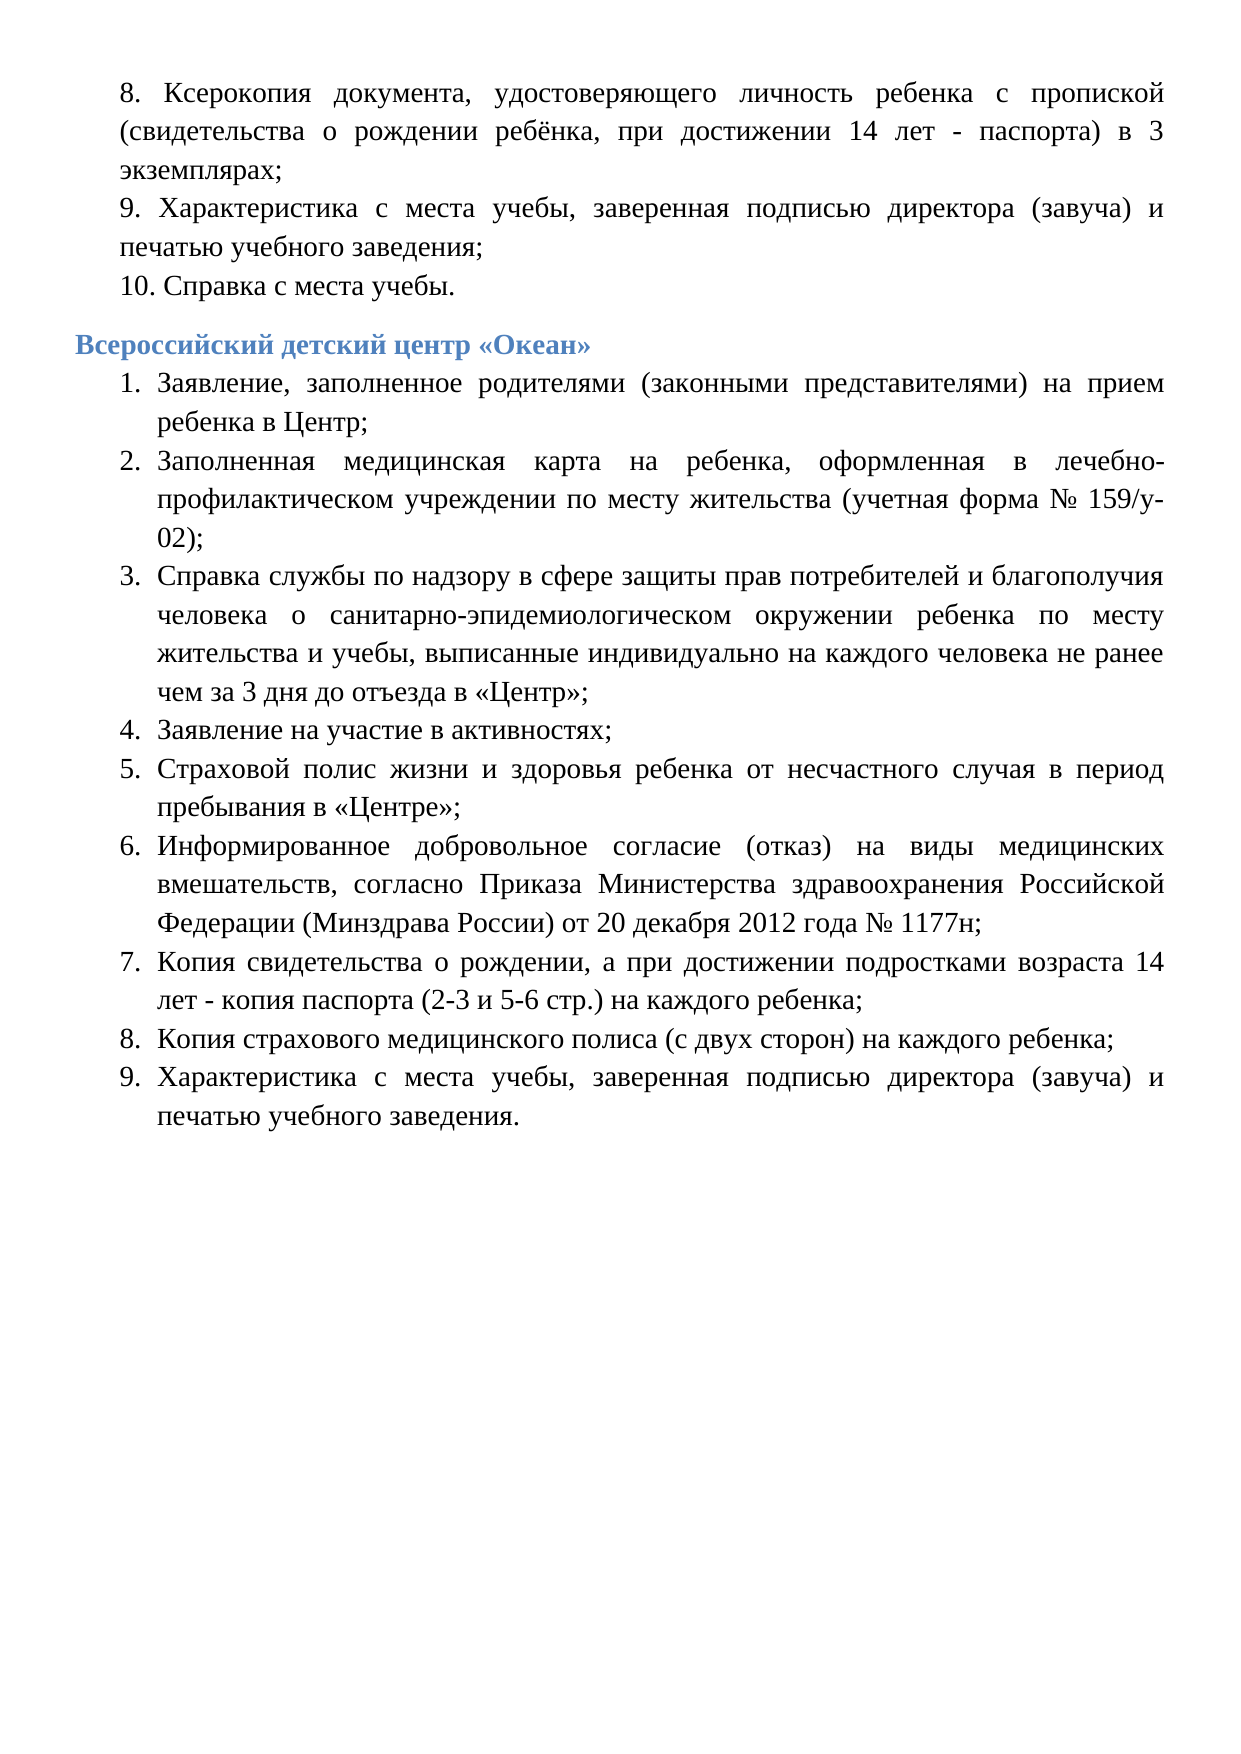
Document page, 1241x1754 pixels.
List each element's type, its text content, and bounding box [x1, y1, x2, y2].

list Заполненная медицинская карта на ребенка, оформленная в лечебно-профилактическом учреждении по месту жительства (учетная форма № 159/у-02); [119, 443, 1165, 553]
text 8. Ксерокопия документа, удостоверяющего личность ребенка с пропиской (свидетельства о рождении ребёнка, при достижении 14 лет - паспорта) в 3 экземплярах; [119, 75, 1165, 186]
list Заявление, заполненное родителями (законными представителями) на прием ребенка в Центр; [119, 366, 1165, 438]
subtitle Всероссийский детский центр «Океан» [75, 327, 1165, 361]
list Копия страхового медицинского полиса (с двух сторон) на каждого ребенка; [119, 1021, 1165, 1054]
text 10. Справка с места учебы. [119, 268, 1165, 301]
list Информированное добровольное согласие (отказ) на виды медицинских вмешательств, согласно Приказа Министерства здравоохранения Российской Федерации (Минздрава России) от 20 декабря 2012 года № 1177н; [119, 828, 1165, 939]
text 9. Характеристика с места учебы, заверенная подписью директора (завуча) и печатью учебного заведения; [119, 191, 1165, 263]
list Копия свидетельства о рождении, а при достижении подростками возраста 14 лет - копия паспорта (2-3 и 5-6 стр.) на каждого ребенка; [119, 944, 1165, 1016]
list Справка службы по надзору в сфере защиты прав потребителей и благополучия человека о санитарно-эпидемиологическом окружении ребенка по месту жительства и учебы, выписанные индивидуально на каждого человека не ранее чем за 3 дня до отъезда в «Центр»; [119, 558, 1165, 707]
list Заявление на участие в активностях; [119, 712, 1165, 746]
list Страховой полис жизни и здоровья ребенка от несчастного случая в период пребывания в «Центре»; [119, 751, 1165, 823]
list Характеристика с места учебы, заверенная подписью директора (завуча) и печатью учебного заведения. [119, 1059, 1165, 1131]
